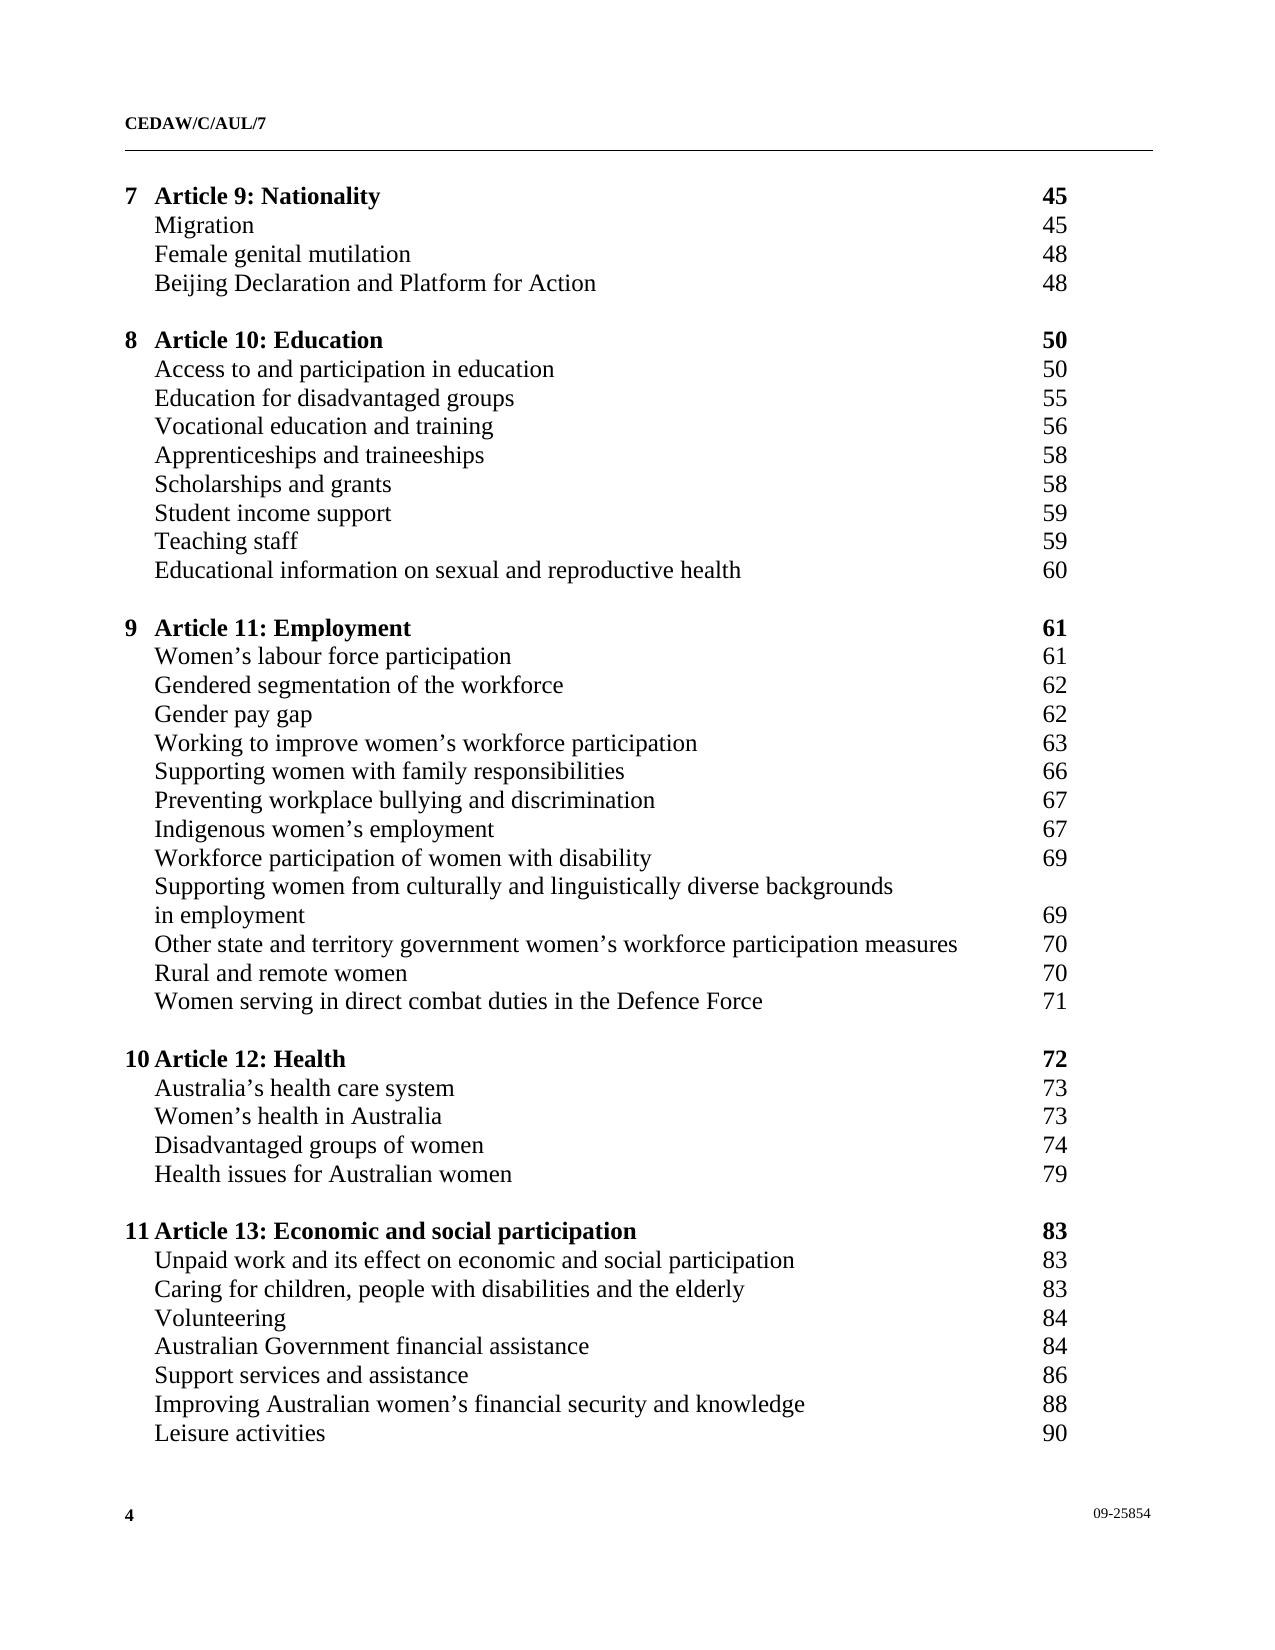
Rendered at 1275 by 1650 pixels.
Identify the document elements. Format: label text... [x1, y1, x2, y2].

text Unpaid work and its effect on economic and social participation 83 [154, 1245, 1151, 1274]
text Workforce participation of women with disability 69 [154, 843, 1151, 871]
text Preventing workplace bullying and discrimination 67 [154, 785, 1151, 814]
text Gendered segmentation of the workforce 62 [154, 670, 1151, 699]
text Australian Government financial assistance 84 [154, 1331, 1151, 1360]
text Indigenous women’s employment 67 [154, 814, 1151, 843]
text ’s health care system 73 [154, 1073, 1151, 1101]
text Supporting women with family responsibilities 66 [154, 756, 1151, 785]
text Migration 45 [154, 210, 1151, 239]
text Apprenticeships and traineeships 58 [154, 440, 1151, 469]
text Other state and territory government women’s workforce participation measures 70 [154, 929, 1151, 958]
text Health issues for Australian women 79 [154, 1159, 1151, 1188]
text Support services and assistance 86 [154, 1360, 1151, 1389]
text Educational information on sexual and reproductive health 60 [154, 555, 1151, 584]
text Education for disadvantaged groups 55 [154, 383, 1151, 411]
text Leisure activities 90 [154, 1418, 1151, 1446]
text 11 Article 13: Economic and social participation 83 [124, 1216, 1151, 1245]
text Women’s labour force participation 61 [154, 641, 1151, 670]
text Disadvantaged groups of women 74 [154, 1130, 1151, 1159]
text 10 Article 12: Health 72 [124, 1044, 1151, 1073]
text Improving Australian women’s financial security and knowledge 88 [154, 1389, 1151, 1418]
text Teaching staff 59 [154, 526, 1151, 555]
text Volunteering 84 [154, 1303, 1151, 1331]
text Declaration and Platform for Action 48 [154, 268, 1151, 296]
text Female genital mutilation 48 [154, 239, 1151, 268]
text Rural and remote women 70 [154, 958, 1151, 986]
text Supporting women from culturally and linguistically diverse backgrounds in employment 69 [154, 871, 1151, 929]
text 9 Article 11: Employment 61 [124, 613, 1151, 641]
text Student income support 59 [154, 498, 1151, 526]
text Women serving in direct combat duties in the Defence Force 71 [154, 986, 1151, 1015]
text Caring for children, people with disabilities and the elderly 83 [154, 1274, 1151, 1303]
text Scholarships and grants 58 [154, 469, 1151, 498]
text Gender pay gap 62 [154, 699, 1151, 728]
text Women’s health in 73 [154, 1101, 1151, 1130]
text 7 Article 9: Nationality 45 [124, 181, 1151, 210]
text 8 Article 10: Education 50 [124, 325, 1151, 354]
text Access to and participation in education 50 [154, 354, 1151, 383]
text Working to improve women’s workforce participation 63 [154, 728, 1151, 756]
text Vocational education and training 56 [154, 411, 1151, 440]
